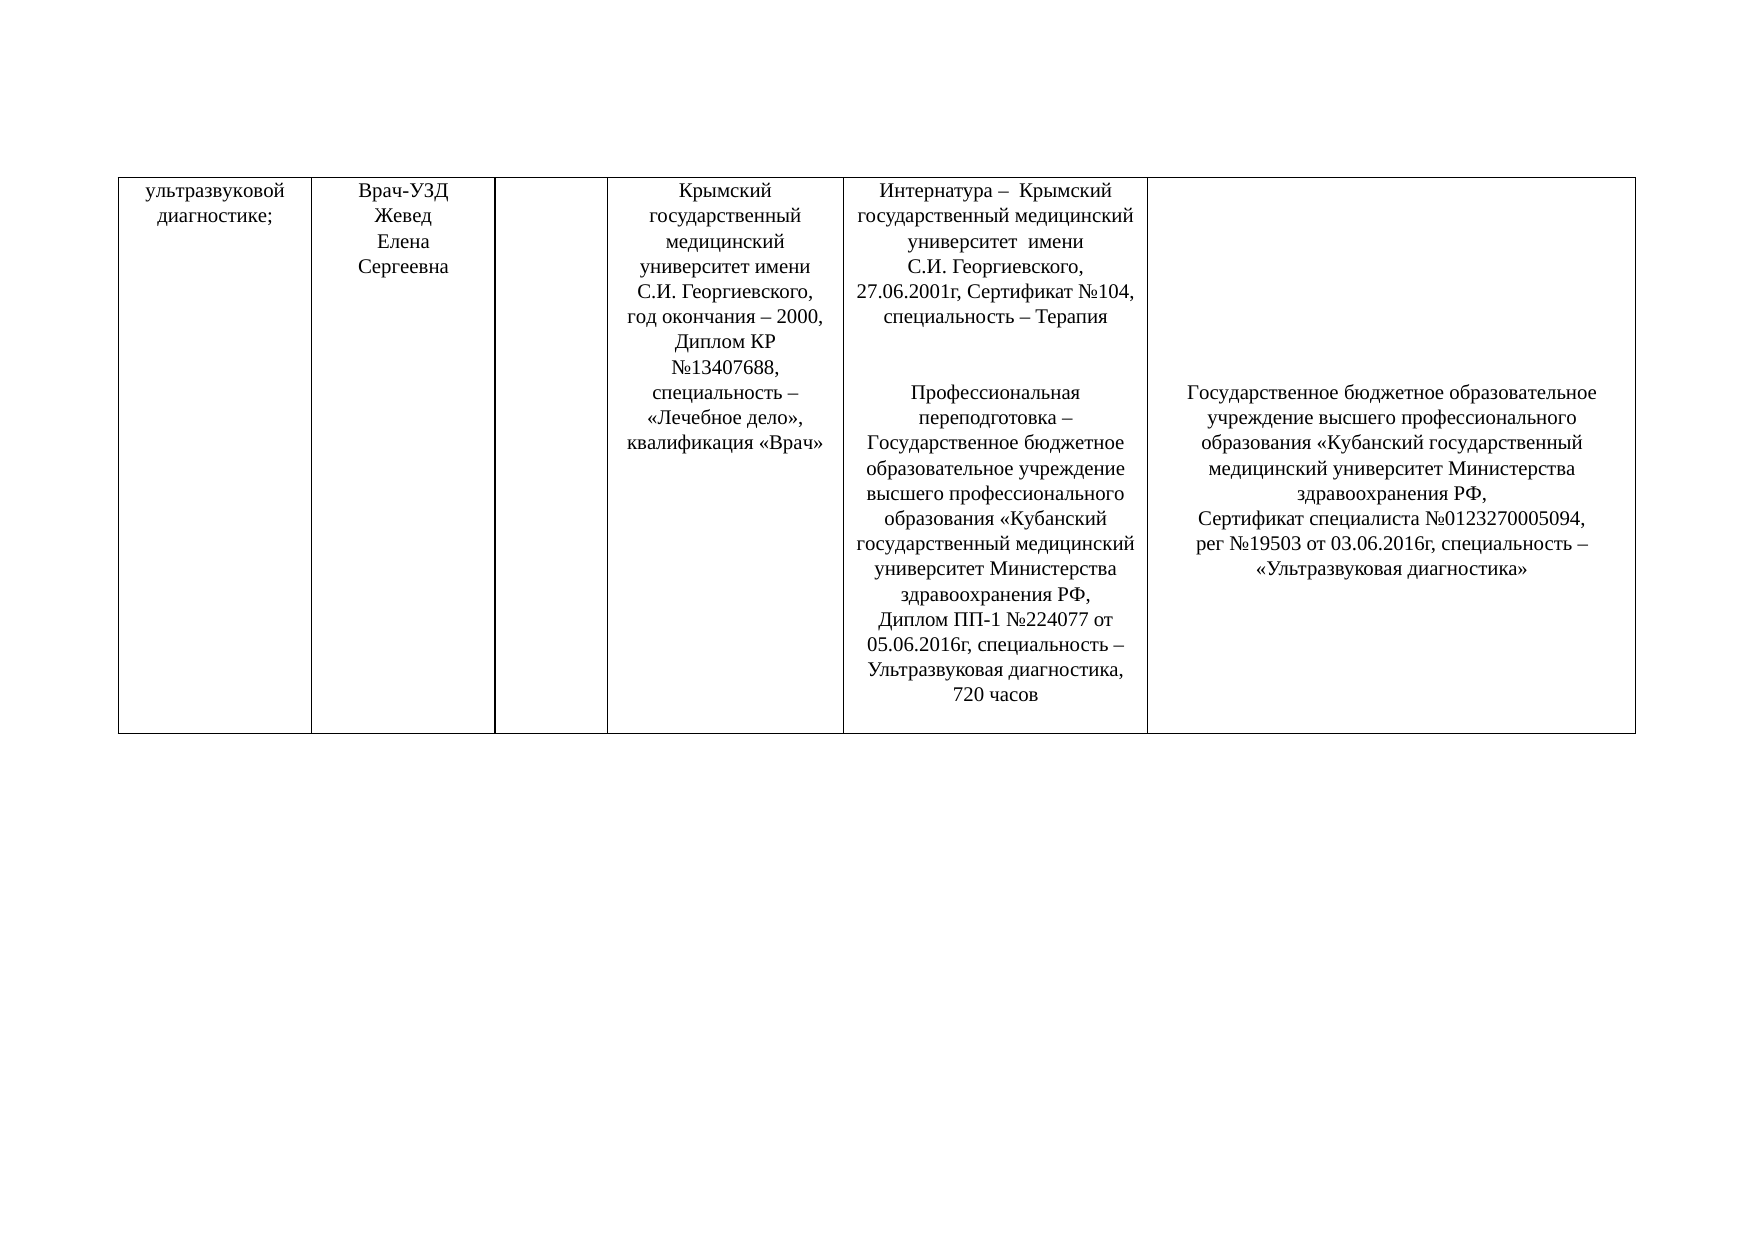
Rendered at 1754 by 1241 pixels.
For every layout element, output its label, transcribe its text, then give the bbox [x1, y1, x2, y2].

table_cell Государственное бюджетное образовательное учреждение высшего профессионального образования «Кубанский государственный медицинский университет Министерства здравоохранения РФ, Сертификат специалиста №0123270005094, рег №19503 от 03.06.2016г, специальность – «Ультразвуковая диагностика» [1148, 178, 1635, 733]
table_cell Крымский государственный медицинский университет имени С.И. Георгиевского, год окончания – 2000, Диплом КР №13407688, специальность – «Лечебное дело», квалификация «Врач» [608, 178, 843, 733]
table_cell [119, 178, 311, 733]
table_cell [496, 178, 607, 733]
table_cell Интернатура – Крымский государственный медицинский университет имени С.И. Георгиевского, 27.06.2001г, Сертификат №104, специальность – Терапия Профессиональная переподготовка – Государственное бюджетное образовательное учреждение высшего профессионального образования «Кубанский государственный медицинский университет Министерства здравоохранения РФ, Диплом ПП-1 №224077 от 05.06.2016г, специальность – Ультразвуковая диагностика, 720 часов [844, 178, 1147, 733]
table_cell Врач-УЗД Жевед Елена Сергеевна [312, 178, 494, 733]
